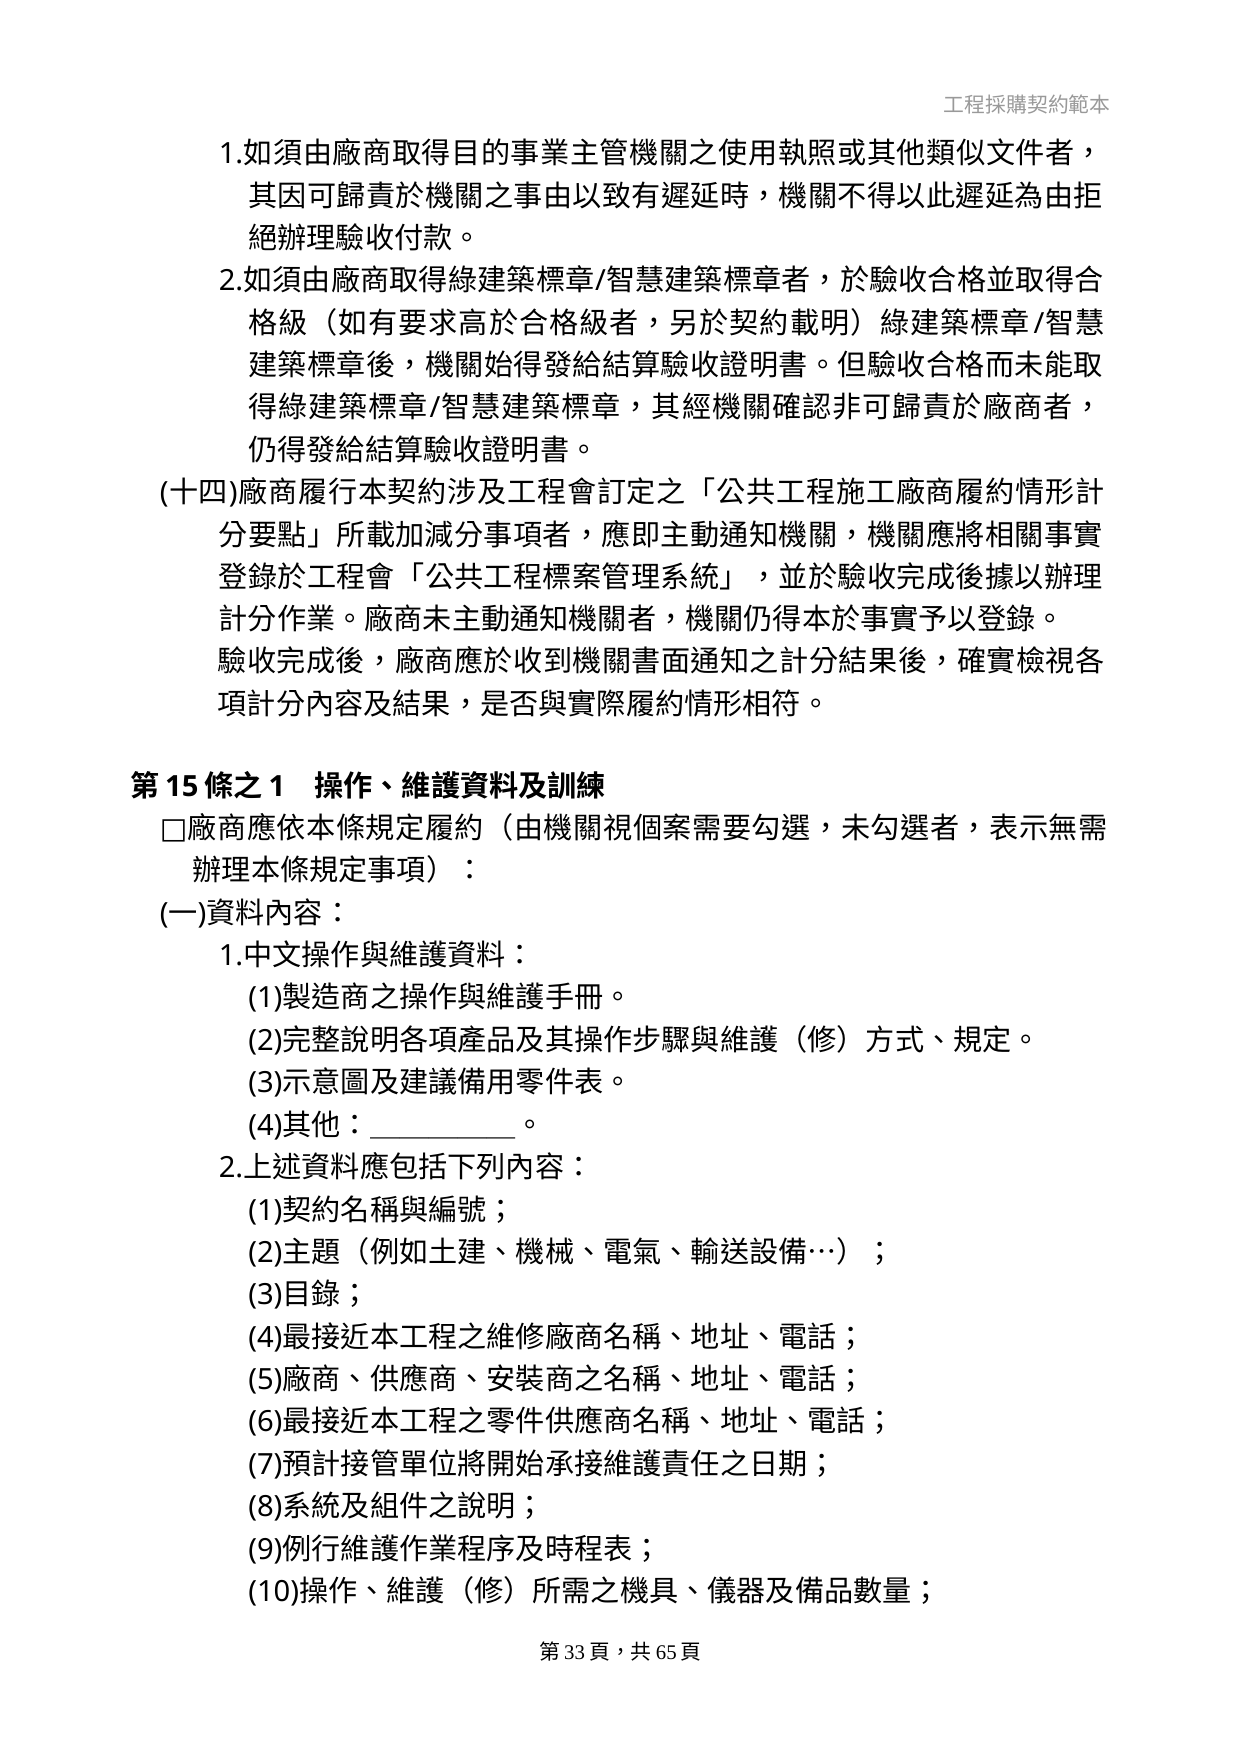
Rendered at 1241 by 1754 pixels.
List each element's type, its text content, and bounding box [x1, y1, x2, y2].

text (一)資料內容： [159, 889, 1104, 932]
text (10)操作、維護（修）所需之機具、儀器及備品數量； [248, 1568, 1110, 1610]
text (1)契約名稱與編號； [248, 1186, 1110, 1228]
text 2.如須由廠商取得綠建築標章/智慧建築標章者，於驗收合格並取得合格級（如有要求高於合格級者，另於契約載明）綠建築標章/智慧建築標章後，機關始得發給結算驗收證明書。但驗收合格而未能取得綠建築標章/智慧建築標章，其經機關確認非可歸責於廠商者，仍得發給結算驗收證明書。 [218, 257, 1104, 469]
text □廠商應依本條規定履約（由機關視個案需要勾選，未勾選者，表示無需辦理本條規定事項）： [159, 804, 1110, 889]
text (4)最接近本工程之維修廠商名稱、地址、電話； [248, 1313, 1110, 1356]
text (8)系統及組件之說明； [248, 1483, 1110, 1525]
text (十四)廠商履行本契約涉及工程會訂定之「公共工程施工廠商履約情形計分要點」所載加減分事項者，應即主動通知機關，機關應將相關事實登錄於工程會「公共工程標案管理系統」，並於驗收完成後據以辦理計分作業。廠商未主動通知機關者，機關仍得本於事實予以登錄。 [159, 469, 1104, 638]
text (1)製造商之操作與維護手冊。 [248, 974, 1110, 1016]
text (3)示意圖及建議備用零件表。 [248, 1059, 1110, 1101]
text (3)目錄； [248, 1271, 1110, 1313]
text (9)例行維護作業程序及時程表； [248, 1525, 1110, 1568]
text 驗收完成後，廠商應於收到機關書面通知之計分結果後，確實檢視各項計分內容及結果，是否與實際履約情形相符。 [217, 638, 1104, 722]
text (5)廠商、供應商、安裝商之名稱、地址、電話； [248, 1356, 1110, 1398]
text 第15條之1 操作、維護資料及訓練 [130, 762, 1110, 804]
text 1.中文操作與維護資料： [218, 932, 1104, 974]
text 1.如須由廠商取得目的事業主管機關之使用執照或其他類似文件者，其因可歸責於機關之事由以致有遲延時，機關不得以此遲延為由拒絕辦理驗收付款。 [218, 130, 1104, 257]
text 2.上述資料應包括下列內容： [218, 1144, 1104, 1186]
text (2)主題（例如土建、機械、電氣、輸送設備…）； [248, 1228, 1110, 1271]
text (6)最接近本工程之零件供應商名稱、地址、電話； [248, 1398, 1110, 1440]
text (7)預計接管單位將開始承接維護責任之日期； [248, 1440, 1110, 1483]
text (2)完整說明各項產品及其操作步驟與維護（修）方式、規定。 [248, 1016, 1110, 1059]
text (4)其他：＿＿＿＿＿。 [248, 1101, 1110, 1144]
